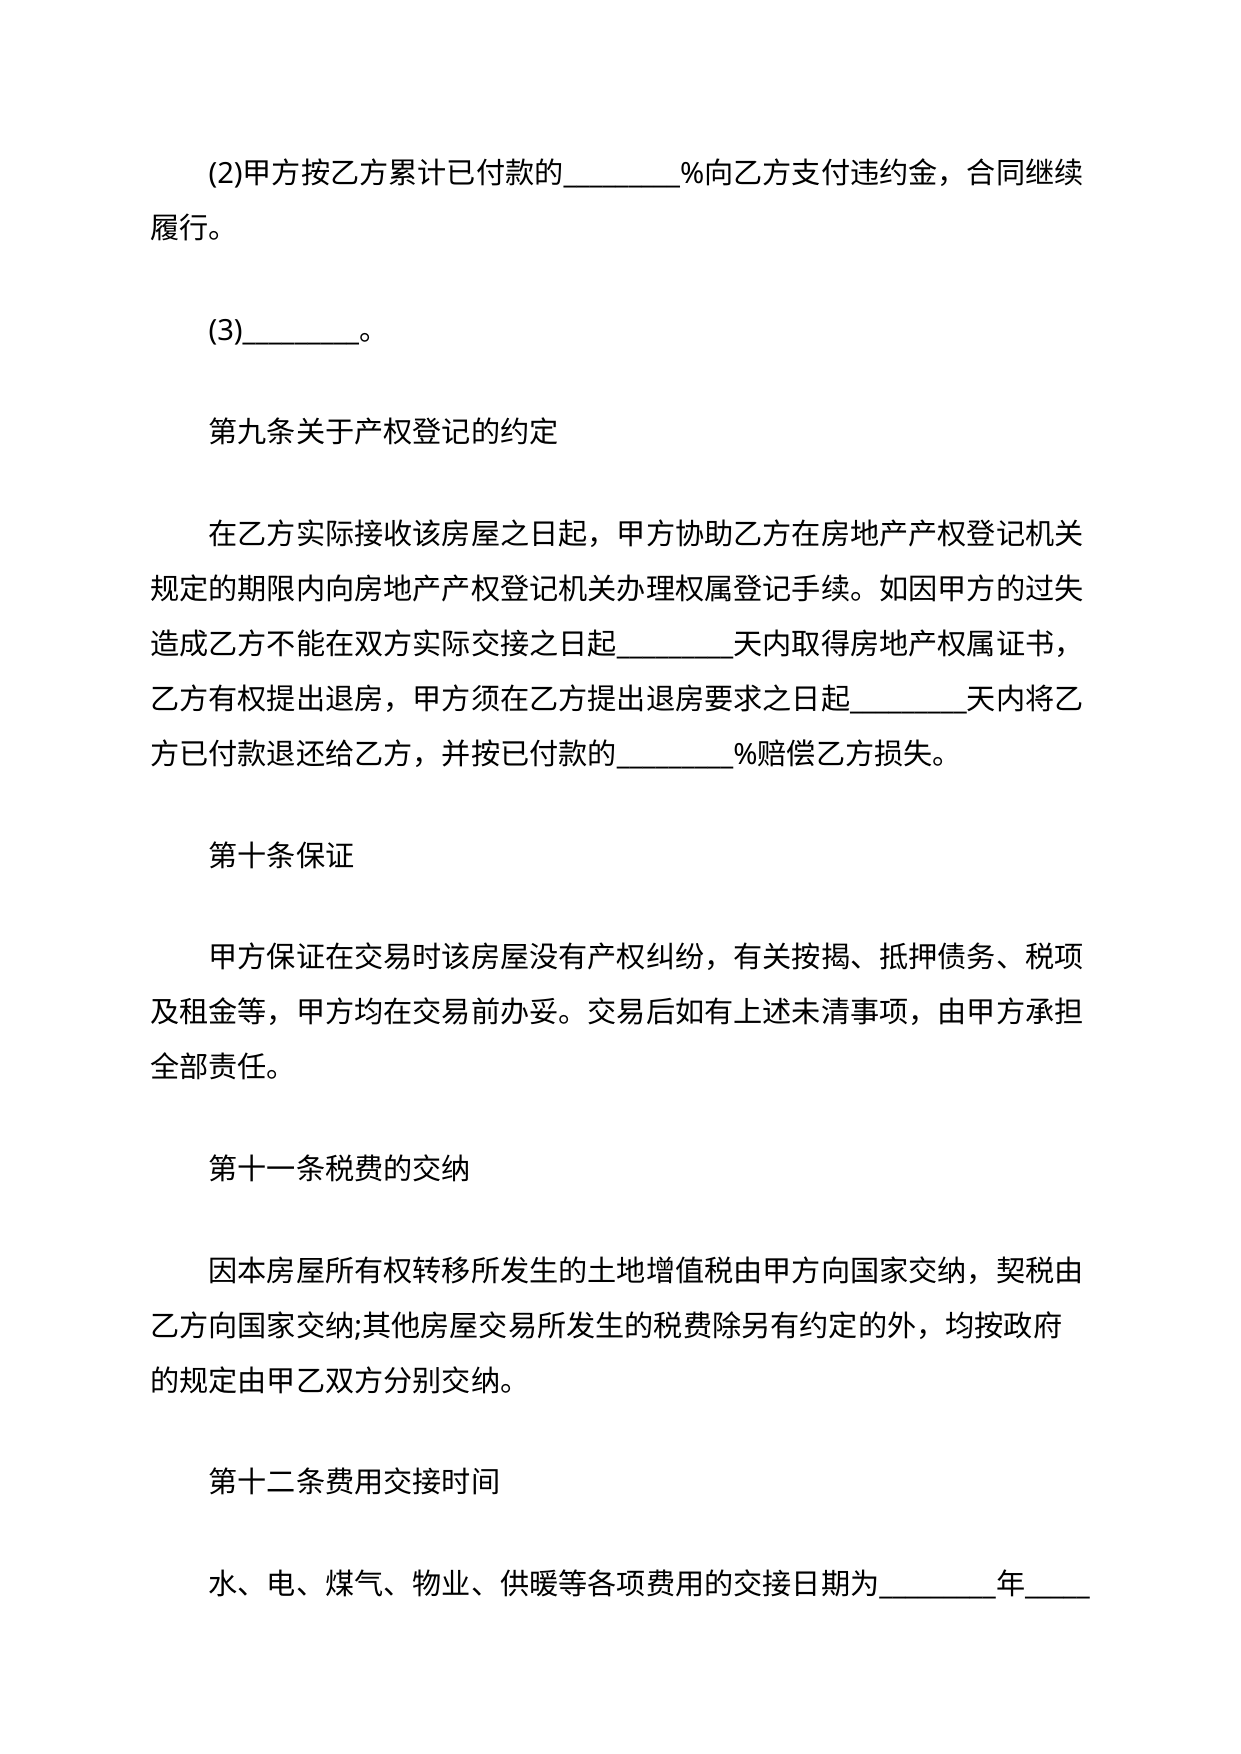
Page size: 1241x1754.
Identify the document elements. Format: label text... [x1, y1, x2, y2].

text 在乙方实际接收该房屋之日起，甲方协助乙方在房地产产权登记机关规定的期限内向房地产产权登记机关办理权属登记手续。如因甲方的过失造成乙方不能在双方实际交接之日起_________天内取得房地产权属证书，乙方有权提出退房，甲方须在乙方提出退房要求之日起_________天内将乙方已付款退还给乙方，并按已付款的_________%赔偿乙方损失。 [150, 511, 1090, 773]
text (3)_________。 [150, 307, 1090, 349]
text 第十一条税费的交纳 [150, 1146, 1090, 1188]
text 甲方保证在交易时该房屋没有产权纠纷，有关按揭、抵押债务、税项及租金等，甲方均在交易前办妥。交易后如有上述未清事项，由甲方承担全部责任。 [150, 934, 1090, 1086]
text 第十条保证 [150, 832, 1090, 874]
text 因本房屋所有权转移所发生的土地增值税由甲方向国家交纳，契税由乙方向国家交纳;其他房屋交易所发生的税费除另有约定的外，均按政府的规定由甲乙双方分别交纳。 [150, 1247, 1090, 1399]
text 第九条关于产权登记的约定 [150, 409, 1090, 451]
text 第十二条费用交接时间 [150, 1459, 1090, 1501]
text (2)甲方按乙方累计已付款的_________%向乙方支付违约金，合同继续履行。 [150, 150, 1090, 247]
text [150, 1561, 1090, 1603]
